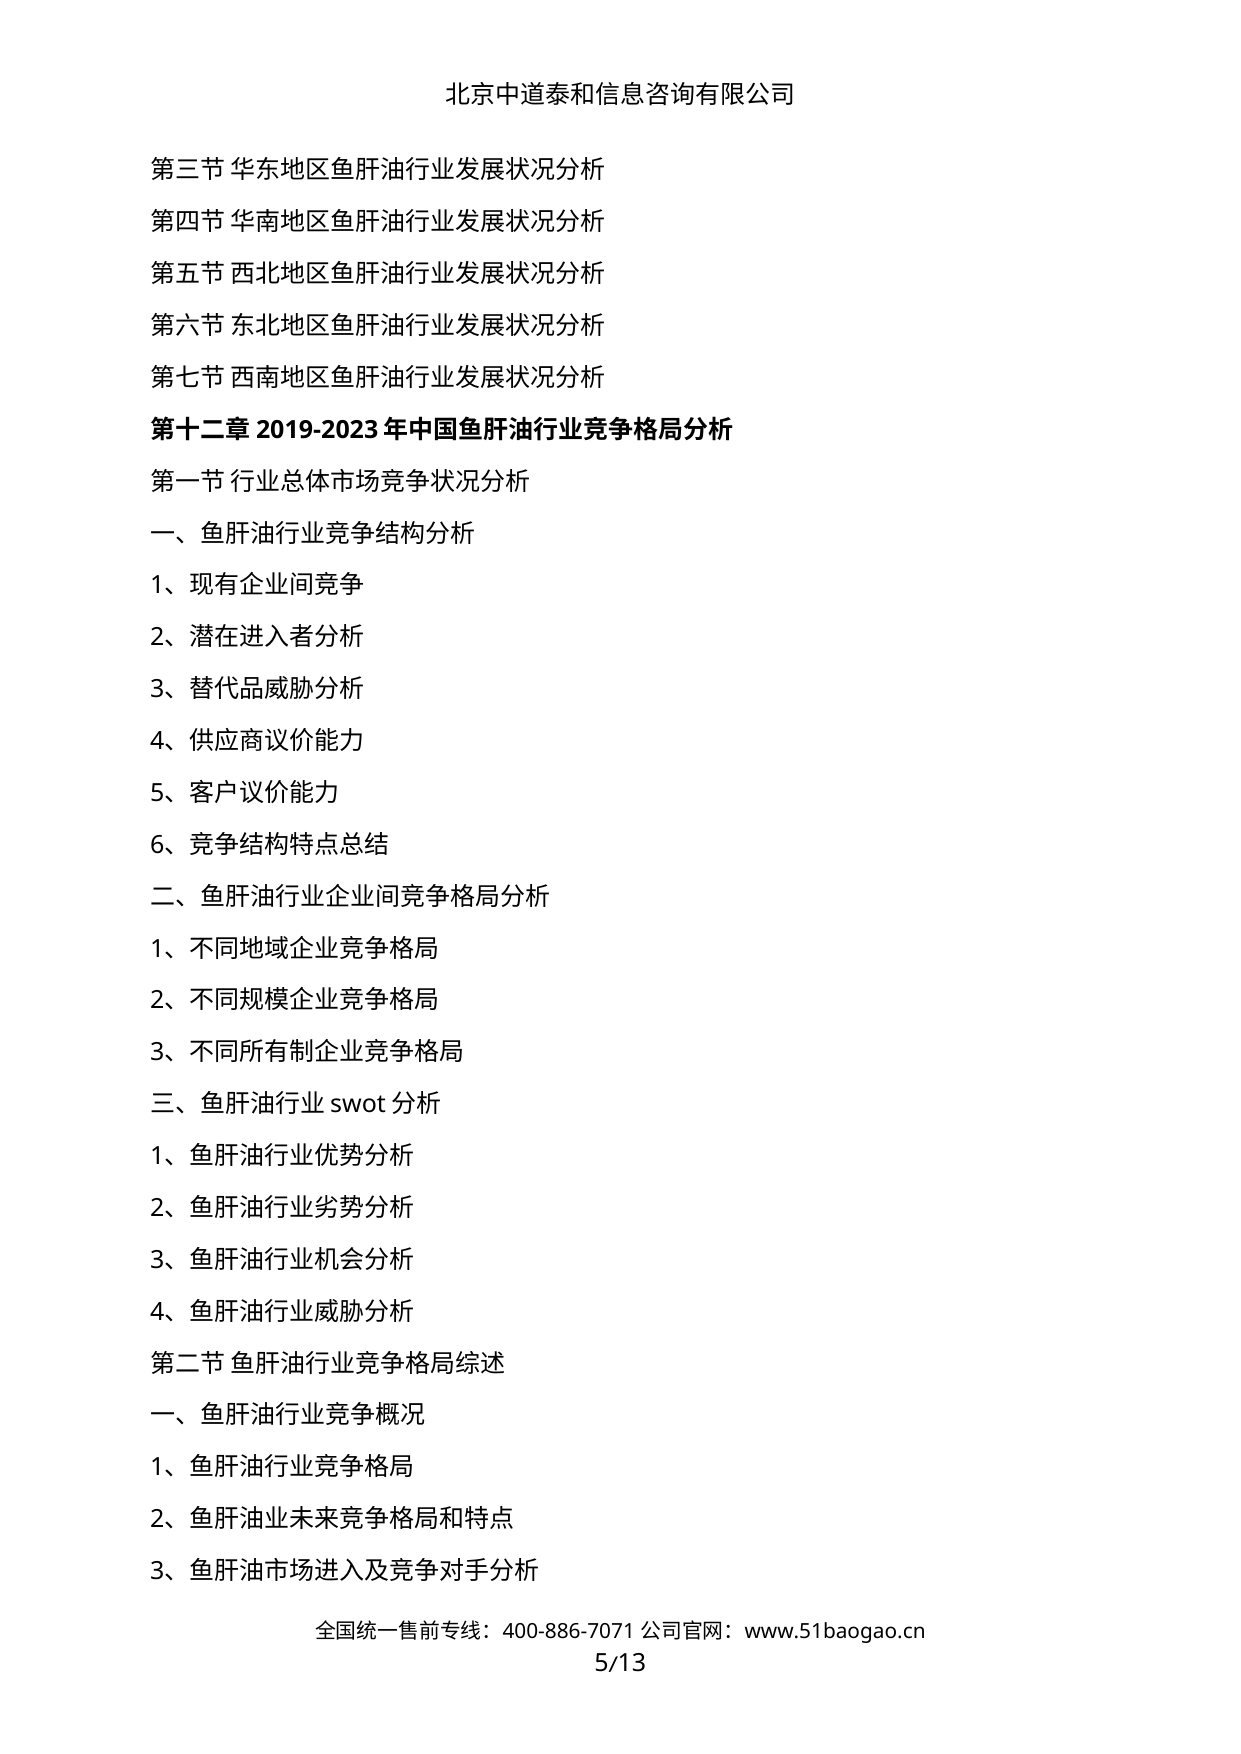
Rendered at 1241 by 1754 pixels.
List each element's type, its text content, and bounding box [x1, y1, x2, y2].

text 一、鱼肝油行业竞争概况 [150, 1395, 1090, 1431]
text 二、鱼肝油行业企业间竞争格局分析 [150, 876, 1090, 912]
text 2、鱼肝油行业劣势分析 [150, 1187, 1090, 1224]
text 3、替代品威胁分析 [150, 669, 1090, 705]
text 第二节 鱼肝油行业竞争格局综述 [150, 1343, 1090, 1379]
text 第一节 行业总体市场竞争状况分析 [150, 461, 1090, 497]
text 5、客户议价能力 [150, 772, 1090, 809]
text 1、不同地域企业竞争格局 [150, 928, 1090, 964]
text 第十二章 2019-2023年中国鱼肝油行业竞争格局分析 [150, 409, 1090, 446]
text 3、鱼肝油市场进入及竞争对手分析 [150, 1551, 1090, 1587]
text 3、不同所有制企业竞争格局 [150, 1032, 1090, 1068]
text 第七节 西南地区鱼肝油行业发展状况分析 [150, 357, 1090, 394]
text 一、鱼肝油行业竞争结构分析 [150, 513, 1090, 549]
text 2、不同规模企业竞争格局 [150, 980, 1090, 1016]
text 第六节 东北地区鱼肝油行业发展状况分析 [150, 306, 1090, 342]
text 2、鱼肝油业未来竞争格局和特点 [150, 1499, 1090, 1535]
text 第三节 华东地区鱼肝油行业发展状况分析 [150, 150, 1090, 186]
text 6、竞争结构特点总结 [150, 824, 1090, 861]
text 1、现有企业间竞争 [150, 565, 1090, 601]
text 三、鱼肝油行业swot分析 [150, 1084, 1090, 1120]
text 4、供应商议价能力 [150, 721, 1090, 757]
text 4、鱼肝油行业威胁分析 [150, 1291, 1090, 1327]
text 第五节 西北地区鱼肝油行业发展状况分析 [150, 254, 1090, 290]
text 2、潜在进入者分析 [150, 617, 1090, 653]
text 第四节 华南地区鱼肝油行业发展状况分析 [150, 202, 1090, 238]
text 3、鱼肝油行业机会分析 [150, 1239, 1090, 1276]
text 1、鱼肝油行业竞争格局 [150, 1447, 1090, 1483]
text 1、鱼肝油行业优势分析 [150, 1136, 1090, 1172]
